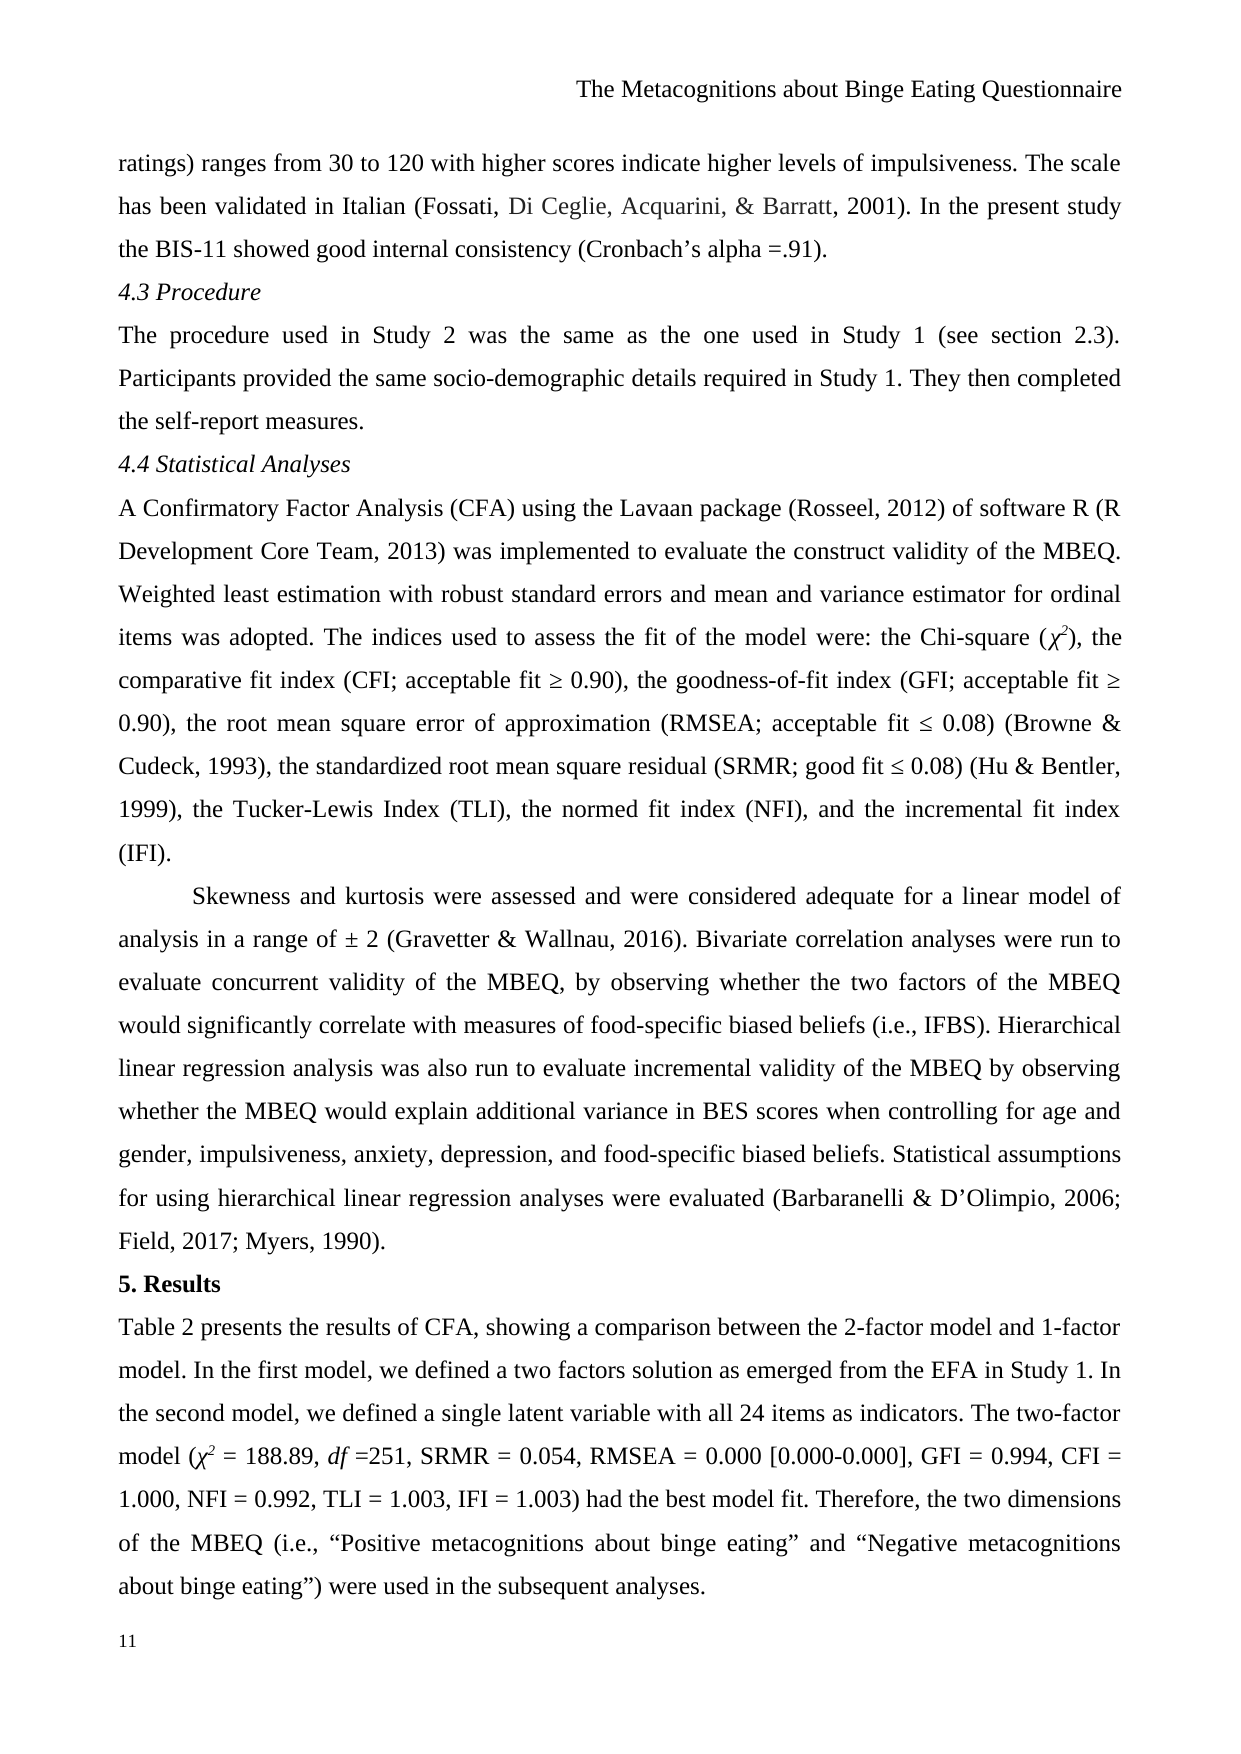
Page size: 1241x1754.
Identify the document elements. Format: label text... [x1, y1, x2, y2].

text The procedure used in Study 2 was the same as the one used in Study 1 (see section 2.3). Participants provided the same socio-demographic details required in Study 1. They then completed the self-report measures. [118, 320, 1122, 435]
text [118, 148, 1122, 263]
text Skewness and kurtosis were assessed and were considered adequate for a linear model of analysis in a range of ± 2 (Gravetter & Wallnau, 2016). Bivariate correlation analyses were run to evaluate concurrent validity of the MBEQ, by observing whether the two factors of the MBEQ would significantly correlate with measures of food-specific biased beliefs (i.e., IFBS). Hierarchical linear regression analysis was also run to evaluate incremental validity of the MBEQ by observing whether the MBEQ would explain additional variance in BES scores when controlling for age and gender, impulsiveness, anxiety, depression, and food-specific biased beliefs. Statistical assumptions for using hierarchical linear regression analyses were evaluated (Barbaranelli & D’Olimpio, 2006; Field, 2017; Myers, 1990). [118, 881, 1122, 1254]
text 4.4 Statistical Analyses [118, 449, 1122, 478]
text 5. Results [118, 1269, 1122, 1298]
text A Confirmatory Factor Analysis (CFA) using the Lavaan package (Rosseel, 2012) of software R (R Development Core Team, 2013) was implemented to evaluate the construct validity of the MBEQ. Weighted least estimation with robust standard errors and mean and variance estimator for ordinal items was adopted. The indices used to assess the fit of the model were: the Chi-square (χ2), the comparative fit index (CFI; acceptable fit ≥ 0.90), the goodness-of-fit index (GFI; acceptable fit ≥ 0.90), the root mean square error of approximation (RMSEA; acceptable fit ≤ 0.08) (Browne & Cudeck, 1993), the standardized root mean square residual (SRMR; good fit ≤ 0.08) (Hu & Bentler, 1999), the Tucker-Lewis Index (TLI), the normed fit index (NFI), and the incremental fit index (IFI). [118, 493, 1122, 866]
text 4.3 Procedure [118, 277, 1122, 306]
text Table 2 presents the results of CFA, showing a comparison between the 2-factor model and 1-factor model. In the first model, we defined a two factors solution as emerged from the EFA in Study 1. In the second model, we defined a single latent variable with all 24 items as indicators. The two-factor model (χ2 = 188.89, df =251, SRMR = 0.054, RMSEA = 0.000 [0.000-0.000], GFI = 0.994, CFI = 1.000, NFI = 0.992, TLI = 1.003, IFI = 1.003) had the best model fit. Therefore, the two dimensions of the MBEQ (i.e., “Positive metacognitions about binge eating” and “Negative metacognitions about binge eating”) were used in the subsequent analyses. [118, 1312, 1122, 1599]
